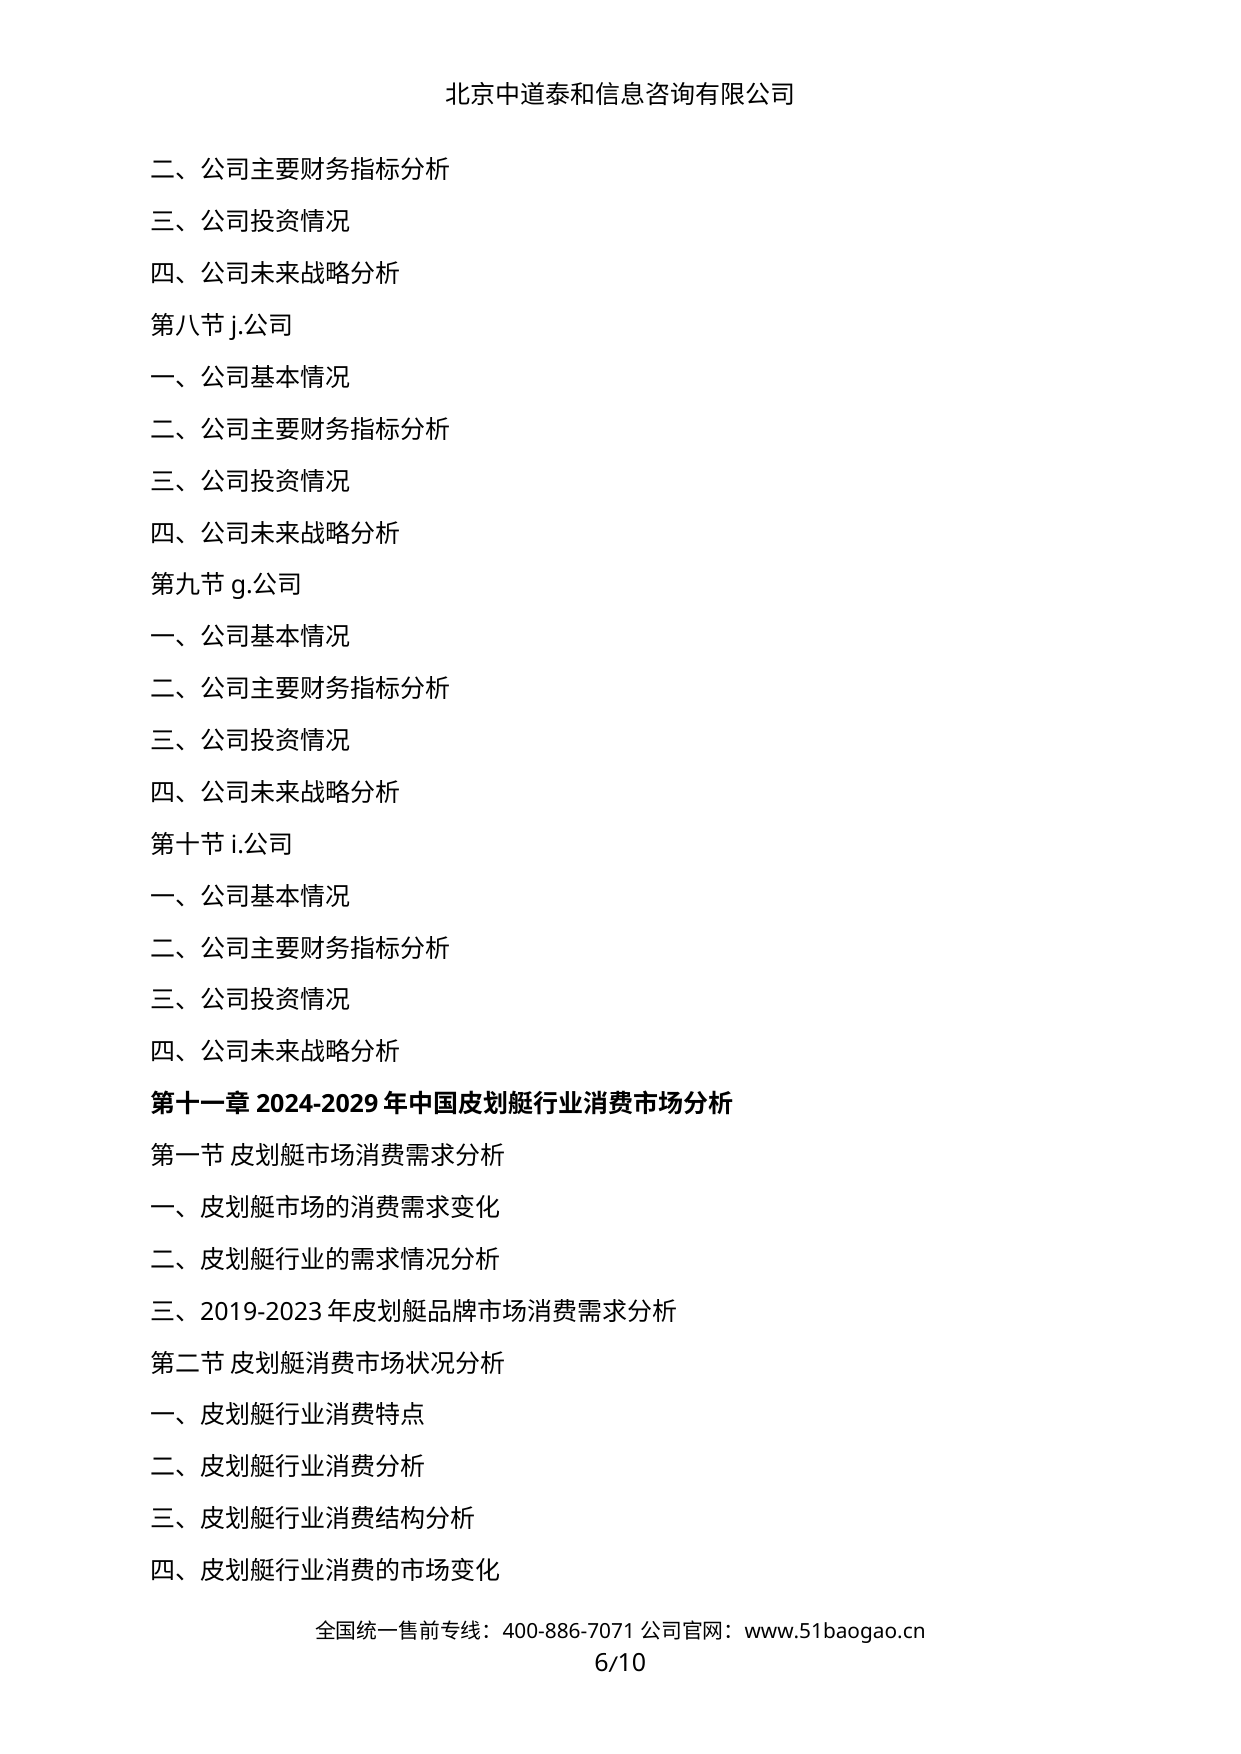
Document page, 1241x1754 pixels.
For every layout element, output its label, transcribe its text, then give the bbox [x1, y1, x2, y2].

text 二、公司主要财务指标分析 [150, 150, 1090, 186]
text 四、公司未来战略分析 [150, 772, 1090, 809]
text 第一节 皮划艇市场消费需求分析 [150, 1136, 1090, 1172]
text 第八节 j.公司 [150, 306, 1090, 342]
text 四、公司未来战略分析 [150, 513, 1090, 549]
text 二、皮划艇行业消费分析 [150, 1447, 1090, 1483]
text 三、2019-2023年皮划艇品牌市场消费需求分析 [150, 1291, 1090, 1327]
text 二、公司主要财务指标分析 [150, 409, 1090, 446]
text 四、公司未来战略分析 [150, 254, 1090, 290]
text 一、皮划艇市场的消费需求变化 [150, 1187, 1090, 1224]
text 四、皮划艇行业消费的市场变化 [150, 1551, 1090, 1587]
text 三、公司投资情况 [150, 721, 1090, 757]
text 三、公司投资情况 [150, 202, 1090, 238]
text 三、公司投资情况 [150, 980, 1090, 1016]
text 一、公司基本情况 [150, 876, 1090, 912]
text 二、公司主要财务指标分析 [150, 928, 1090, 964]
text 二、皮划艇行业的需求情况分析 [150, 1239, 1090, 1276]
text 一、公司基本情况 [150, 357, 1090, 394]
text 三、皮划艇行业消费结构分析 [150, 1499, 1090, 1535]
text 第十节 i.公司 [150, 824, 1090, 861]
text 二、公司主要财务指标分析 [150, 669, 1090, 705]
text 三、公司投资情况 [150, 461, 1090, 497]
text 一、公司基本情况 [150, 617, 1090, 653]
text 第九节 g.公司 [150, 565, 1090, 601]
text 第二节 皮划艇消费市场状况分析 [150, 1343, 1090, 1379]
text 四、公司未来战略分析 [150, 1032, 1090, 1068]
text 一、皮划艇行业消费特点 [150, 1395, 1090, 1431]
text 第十一章 2024-2029年中国皮划艇行业消费市场分析 [150, 1084, 1090, 1120]
